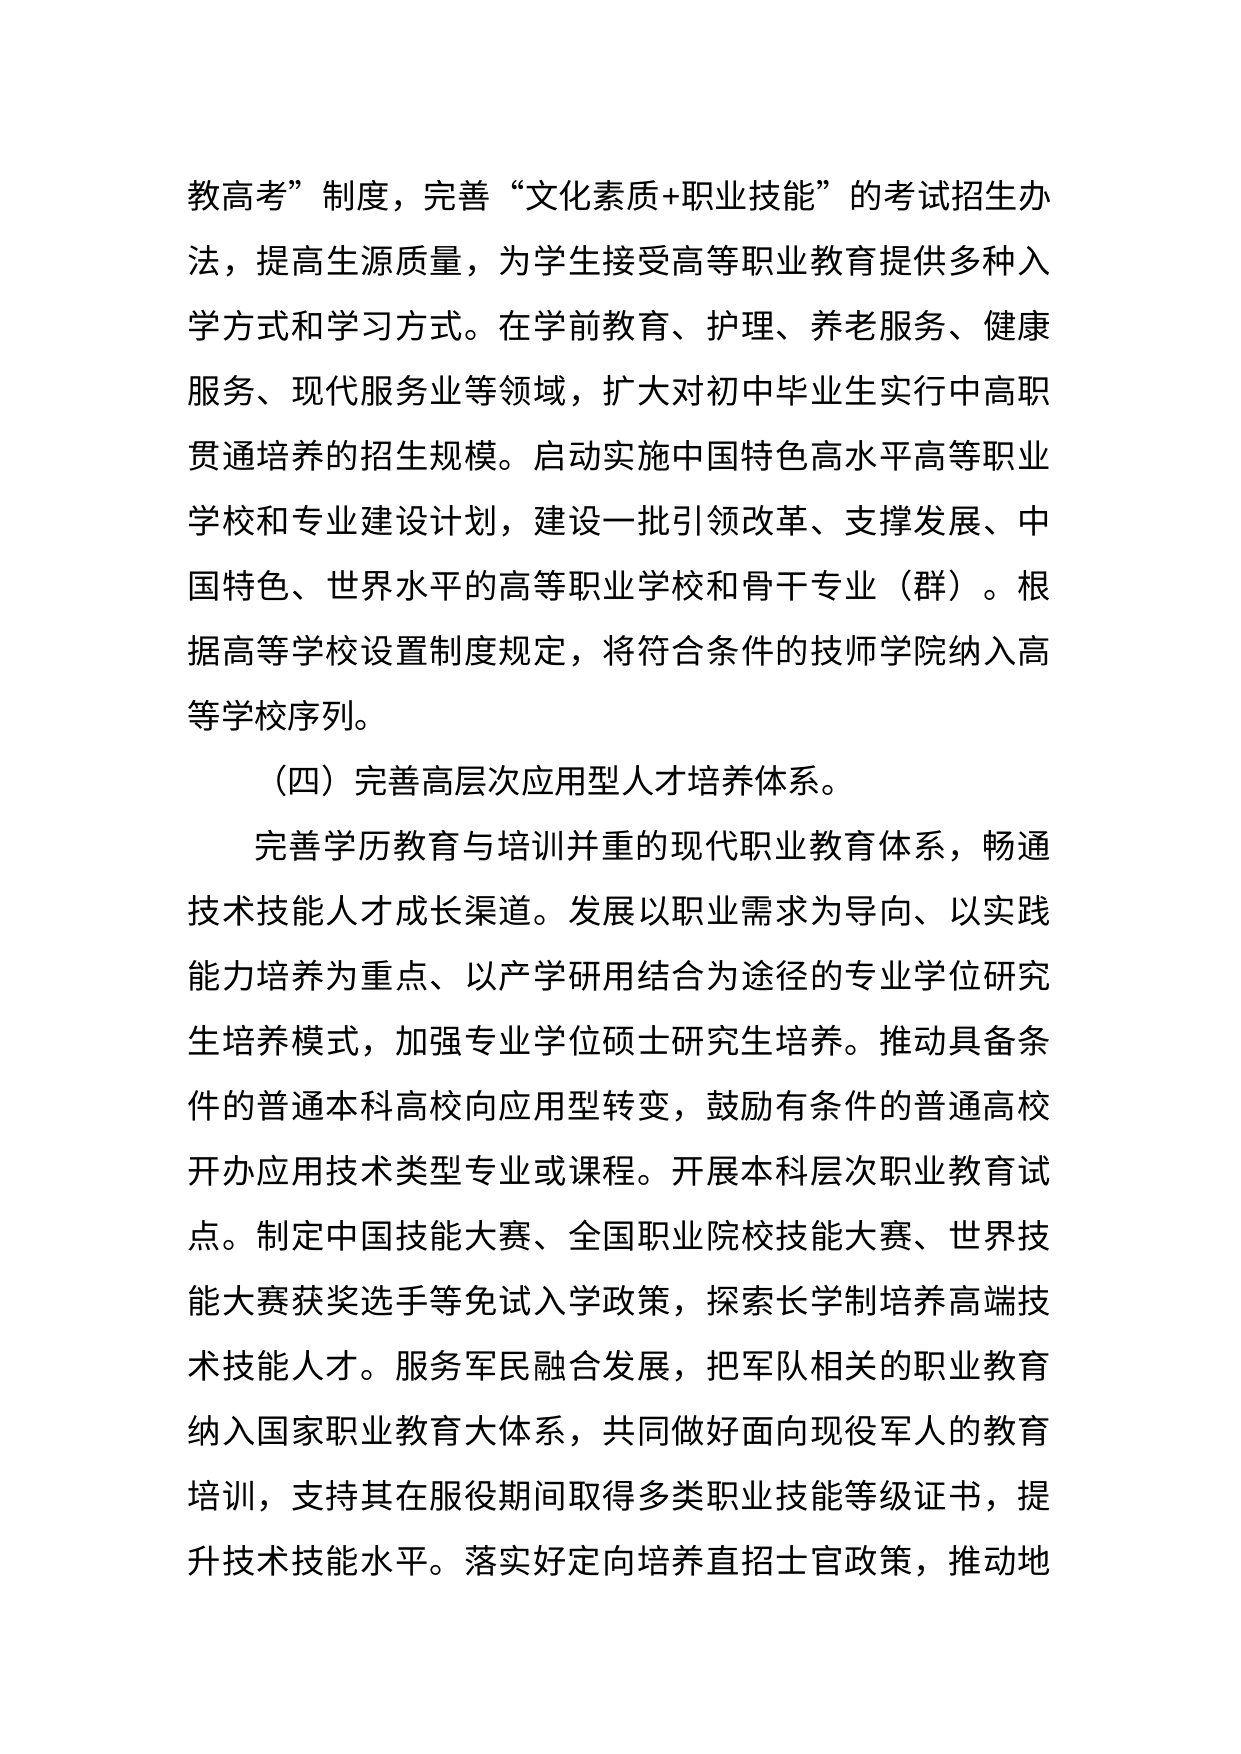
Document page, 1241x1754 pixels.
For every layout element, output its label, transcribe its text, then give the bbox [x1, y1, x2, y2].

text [187, 162, 1053, 747]
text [187, 812, 1053, 1592]
text （四）完善高层次应用型人才培养体系。 [187, 747, 1053, 812]
